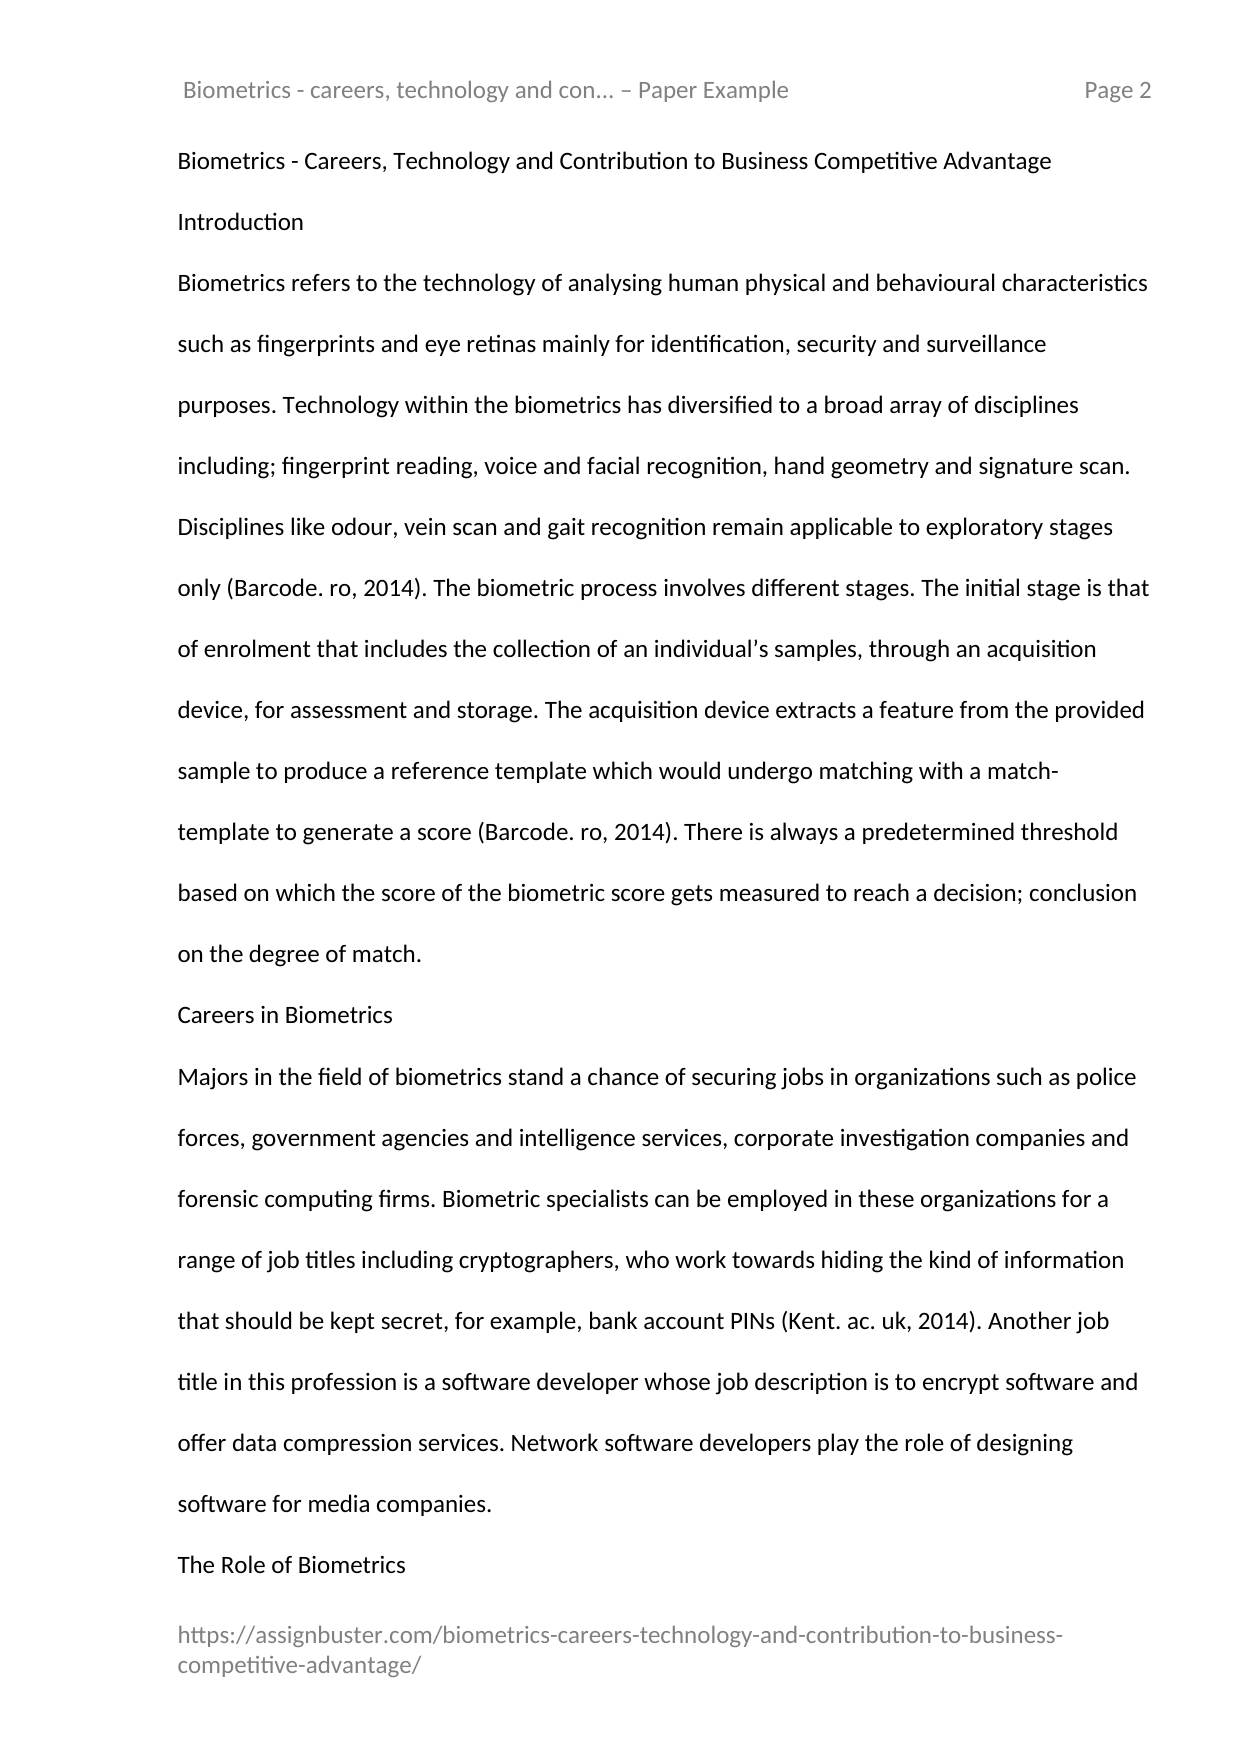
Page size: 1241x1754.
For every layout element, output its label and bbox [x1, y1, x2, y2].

text [177, 145, 1152, 1579]
